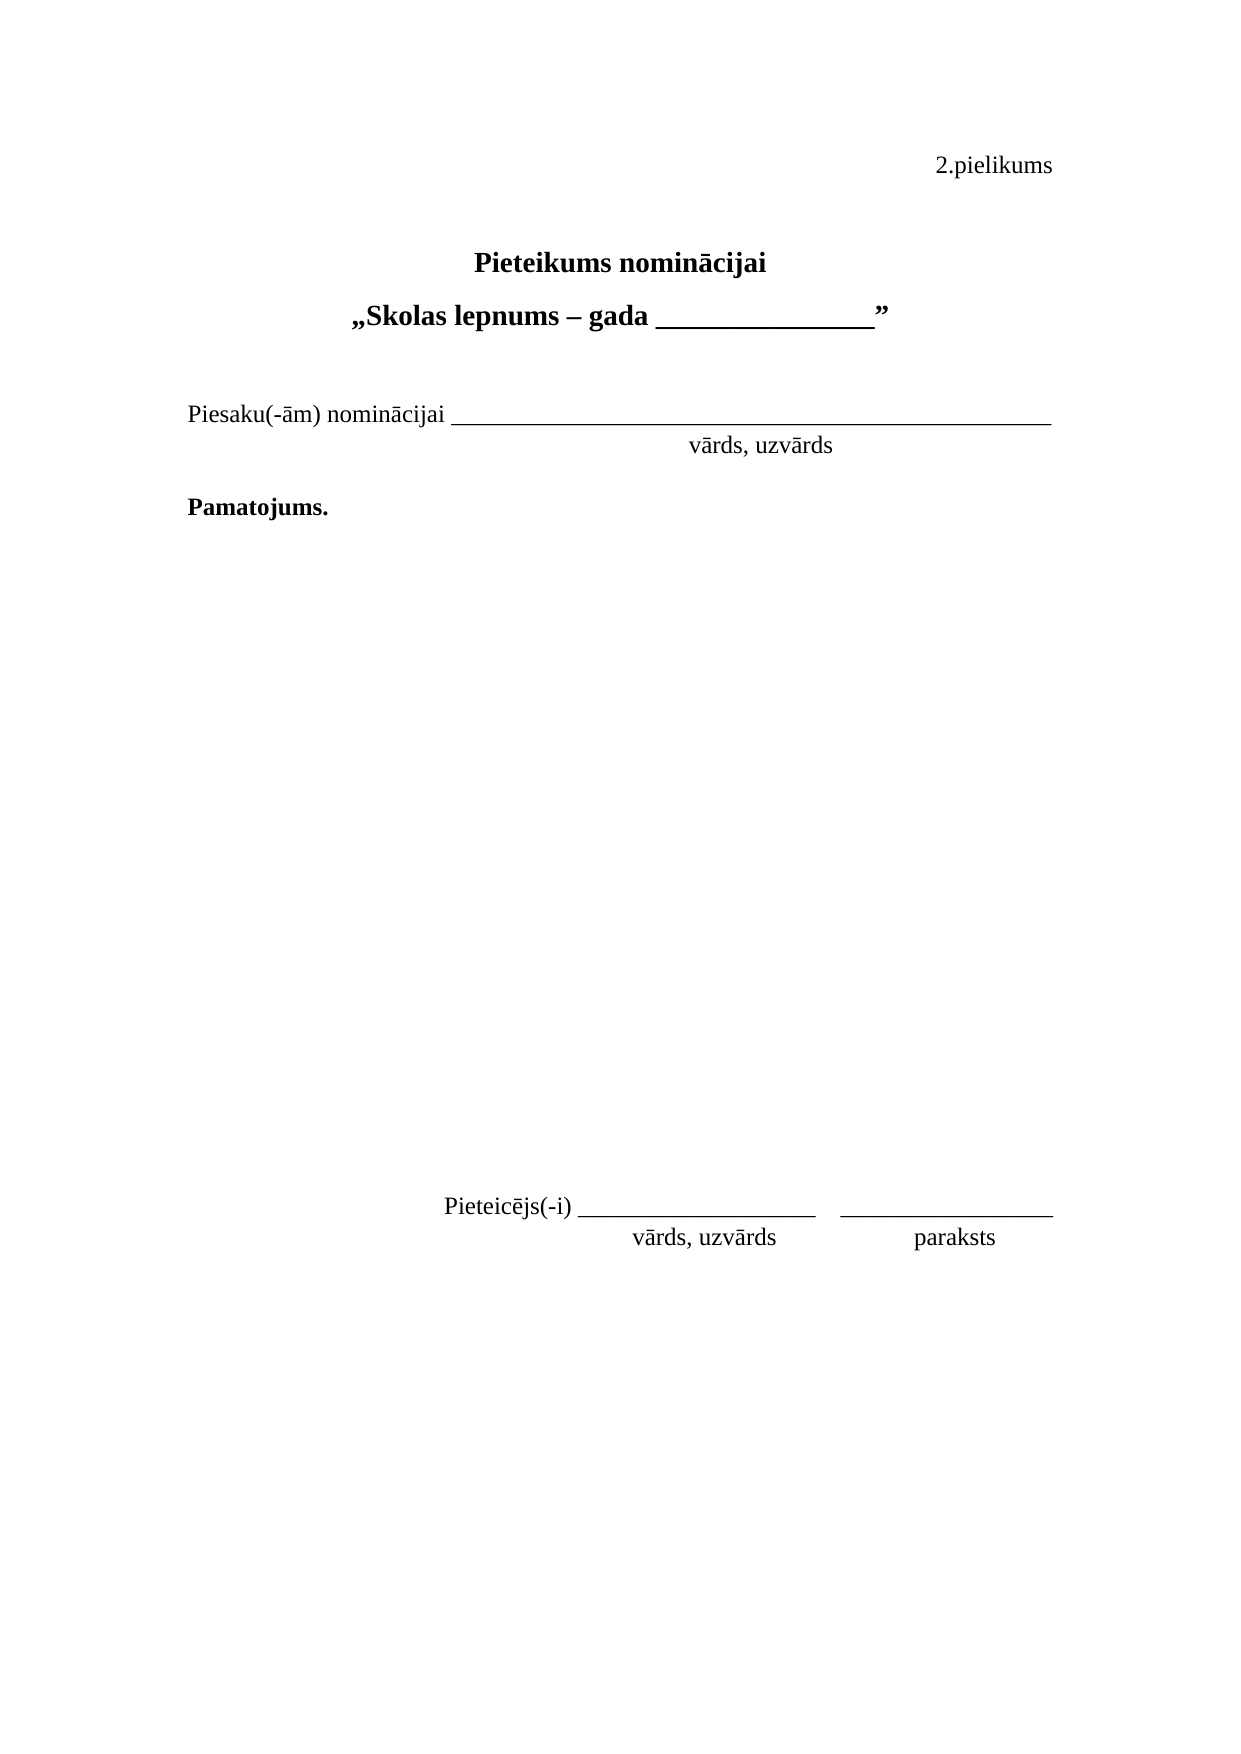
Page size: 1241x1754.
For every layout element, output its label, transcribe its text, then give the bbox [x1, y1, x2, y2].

text Pieteicējs(-i) ___________________ _________________ [187, 1191, 1053, 1219]
text 2.pielikums [187, 150, 1053, 179]
text Pieteikums nominācijai [187, 245, 1053, 279]
text „Skolas lepnums – gada _______________” [187, 298, 1053, 332]
text Pamatojums. [187, 492, 1053, 521]
text vārds, uzvārds paraksts [187, 1222, 1053, 1251]
text vārds, uzvārds [187, 430, 1053, 458]
text Piesaku(-ām) nominācijai ________________________________________________ [187, 399, 1053, 427]
